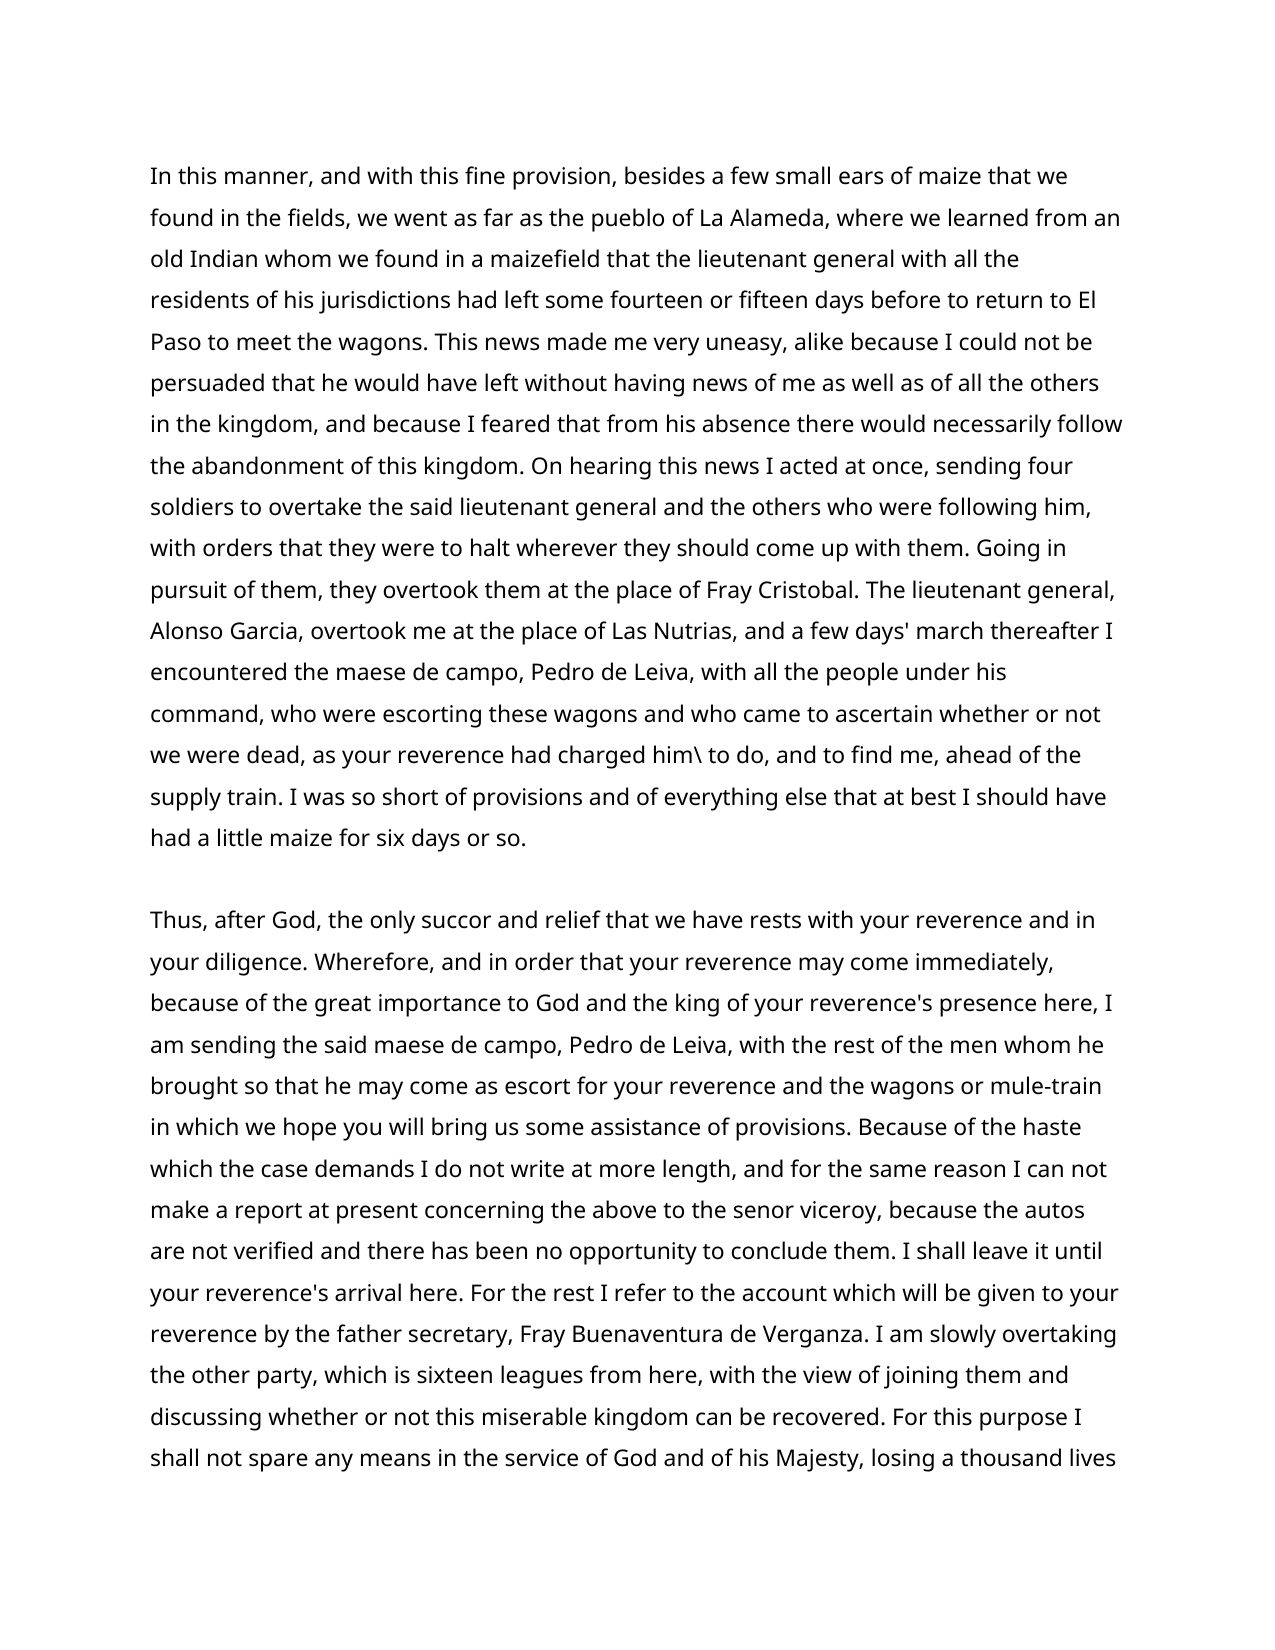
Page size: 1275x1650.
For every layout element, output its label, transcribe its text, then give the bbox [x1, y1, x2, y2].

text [150, 894, 1125, 1473]
text In this manner, and with this fine provision, besides a few small ears of maize that we found in the fields, we went as far as the pueblo of La Alameda, where we learned from an old Indian whom we found in a maizefield that the lieutenant general with all the residents of his jurisdictions had left some fourteen or fifteen days before to return to El Paso to meet the wagons. This news made me very uneasy, alike because I could not be persuaded that he would have left without having news of me as well as of all the others in the kingdom, and because I feared that from his absence there would necessarily follow the abandonment of this kingdom. On hearing this news I acted at once, sending four soldiers to overtake the said lieutenant general and the others who were following him, with orders that they were to halt wherever they should come up with them. Going in pursuit of them, they overtook them at the place of Fray Cristobal. The lieutenant general, Alonso Garcia, overtook me at the place of Las Nutrias, and a few days' march thereafter I encountered the maese de campo, Pedro de Leiva, with all the people under his command, who were escorting these wagons and who came to ascertain whether or not we were dead, as your reverence had charged him\ to do, and to find me, ahead of the supply train. I was so short of provisions and of everything else that at best I should have had a little maize for six days or so. [150, 150, 1125, 853]
